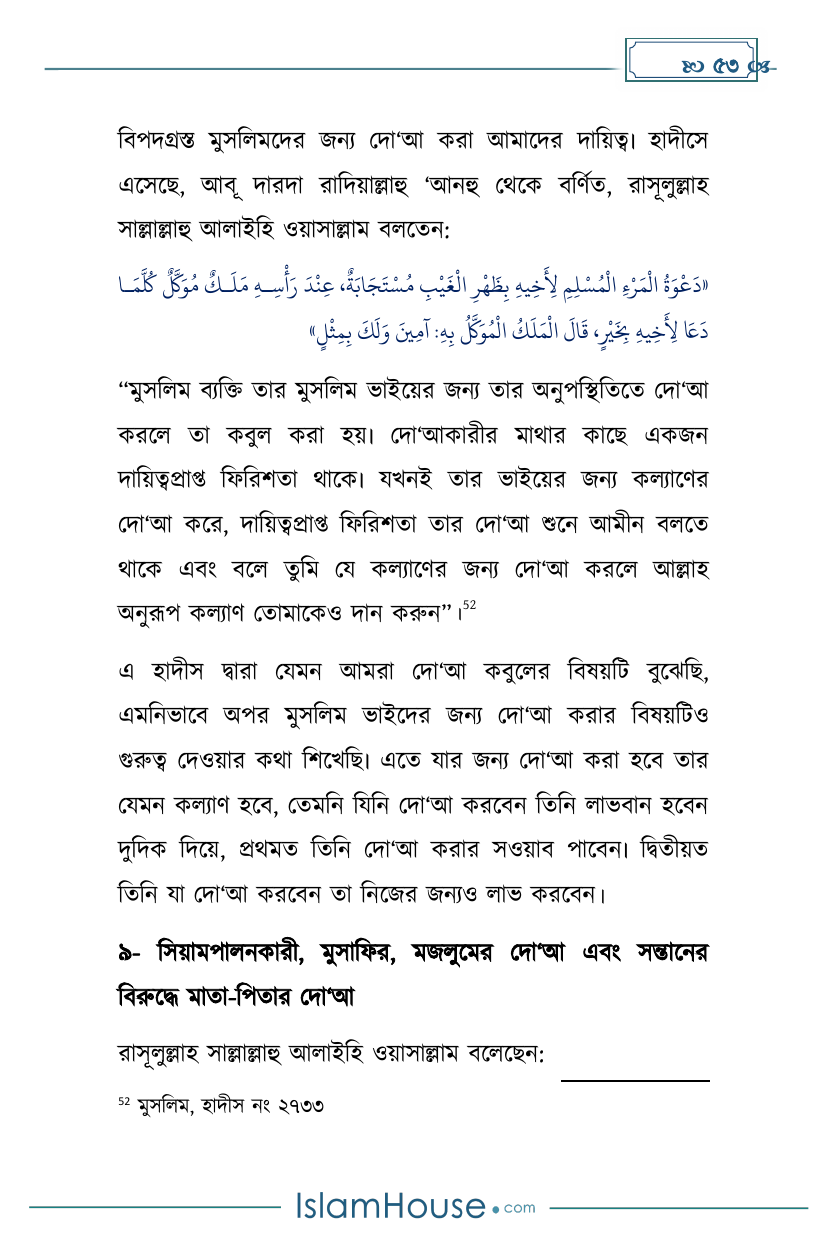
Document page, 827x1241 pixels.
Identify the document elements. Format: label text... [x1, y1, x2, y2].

text «دَعْوَةُ الْمَرْءِ الْمُسْلِمِ لِأَخِيهِ بِظَهْرِ الْغَيْبِ مُسْتَجَابَةٌ، عِنْدَ رَأْسِهِ مَلَكٌ مُوَكَّلٌ كُلَّمَا دَعَا لِأَخِيهِ بِخَيْرٍ، قَالَ الْمَلَكُ الْمُوَكَّلُ بِهِ: آمِينَ وَلَكَ بِمِثْلٍ» [118, 265, 709, 352]
text “মুসলিম ব্যক্তি তার মুসলিম ভাইয়ের জন্য তার অনুপস্থিতিতে দো‘আ করলে তা কবুল করা হয়। দো‘আকারীর মাথার কাছে একজন দায়িত্বপ্রাপ্ত ফিরিশতা থাকে। যখনই তার ভাইয়ের জন্য কল্যাণের দো‘আ করে, দায়িত্বপ্রাপ্ত ফিরিশতা তার দো‘আ শুনে আমীন বলতে থাকে এবং বলে তুমি যে কল্যাণের জন্য দো‘আ করলে আল্লাহ অনুরূপ কল্যাণ তোমাকেও দান করুন”। [118, 368, 709, 633]
picture [22, 1186, 281, 1224]
text এ হাদীস দ্বারা যেমন আমরা দো‘আ কবুলের বিষয়টি বুঝেছি, এমনিভাবে অপর মুসলিম ভাইদের জন্য দো‘আ করার বিষয়টিও গুরুত্ব দেওয়ার কথা শিখেছি। এতে যার জন্য দো‘আ করা হবে তার যেমন কল্যাণ হবে, তেমনি যিনি দো‘আ করবেন তিনি লাভবান হবেন দুদিক দিয়ে, প্রথমত তিনি দো‘আ করার সওয়াব পাবেন। দ্বিতীয়ত তিনি যা দো‘আ করবেন তা নিজের জন্যও লাভ করবেন। [118, 649, 709, 913]
text রাসূলুল্লাহ সাল্লাল্লাহু আলাইহি ওয়াসাল্লাম বলেছেন: [118, 1031, 709, 1073]
text ৯- সিয়ামপালনকারী, মুসাফির, মজলুমের দো‘আ এবং সন্তানের বিরুদ্ধে মাতা-পিতার দো‘আ [118, 929, 709, 1015]
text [118, 118, 709, 249]
picture [289, 1187, 809, 1225]
